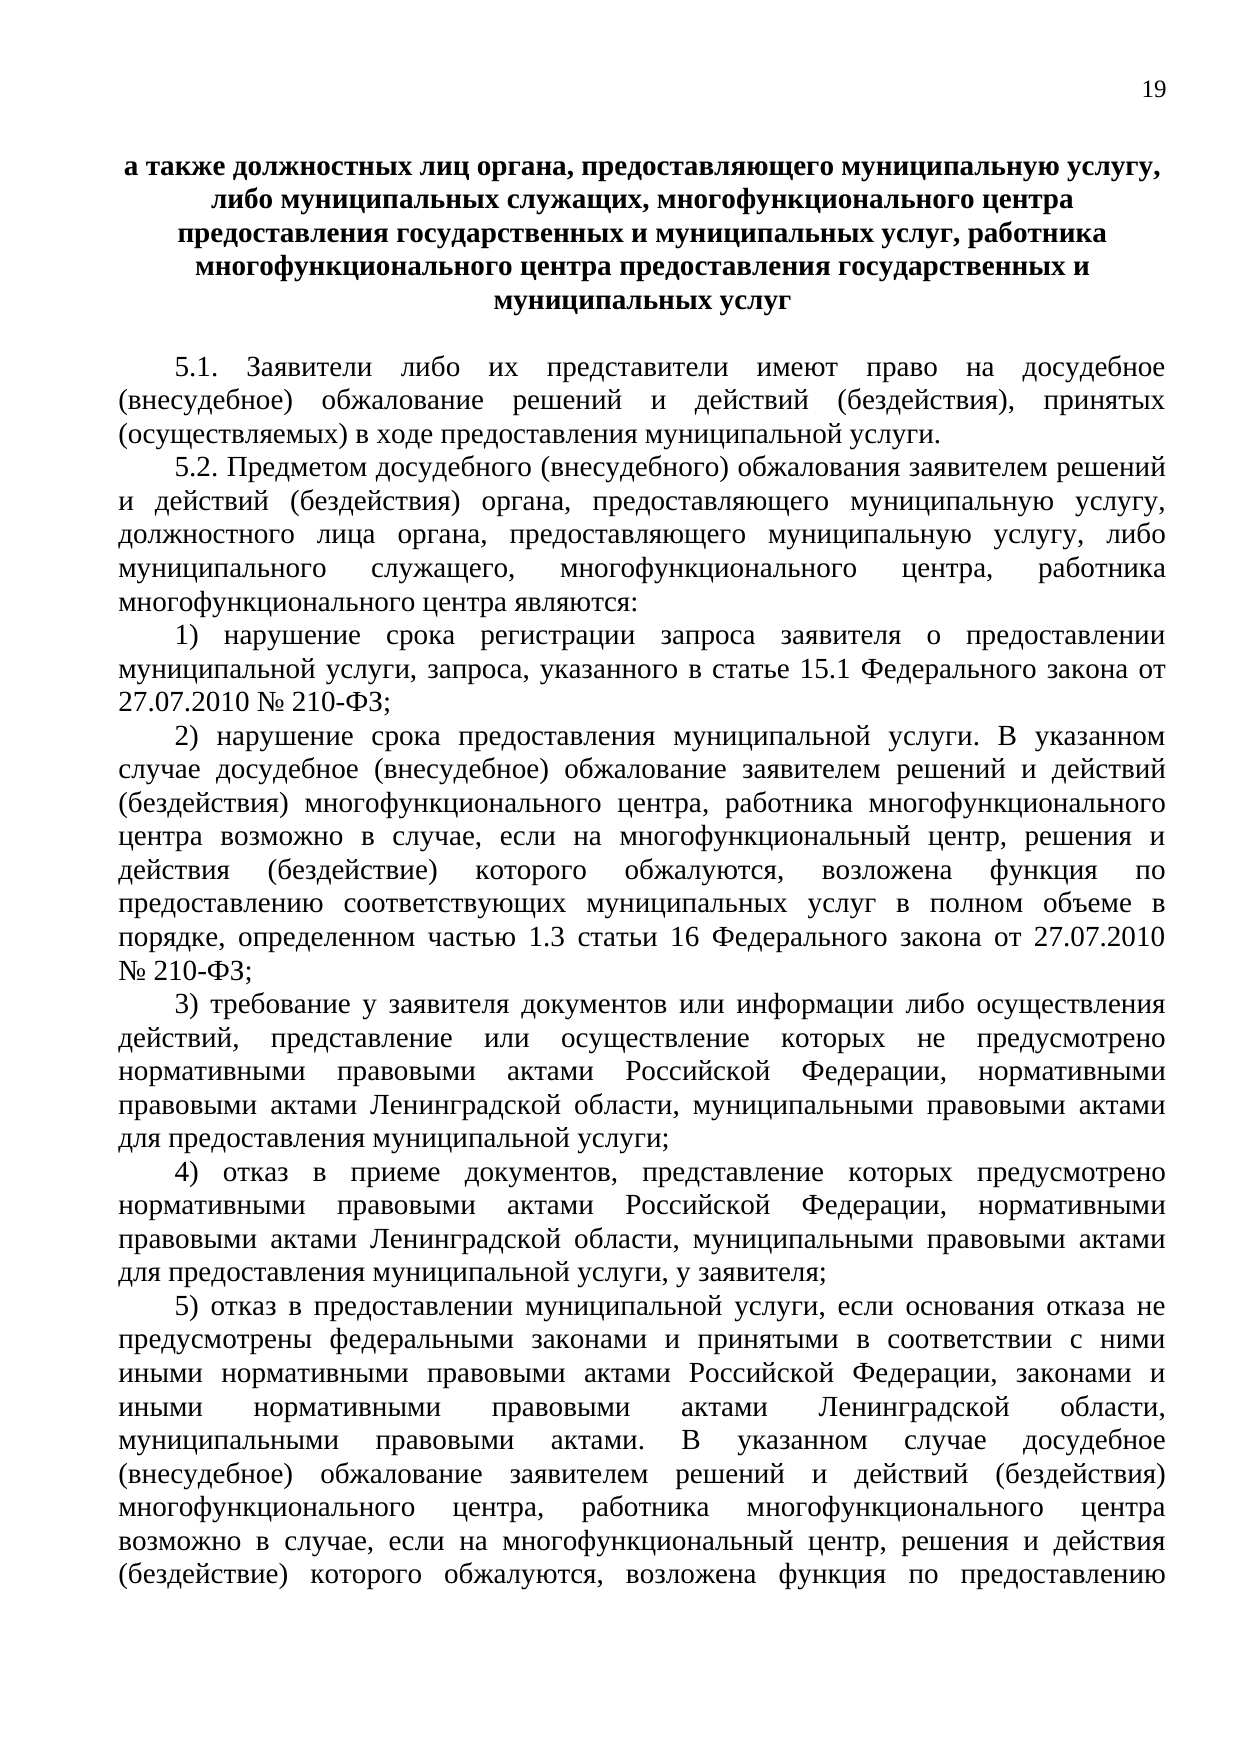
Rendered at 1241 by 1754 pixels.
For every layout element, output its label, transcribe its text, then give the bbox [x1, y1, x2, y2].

text 1) нарушение срока регистрации запроса заявителя о предоставлении муниципальной услуги, запроса, указанного в статье 15.1 Федерального закона от 27.07.2010 № 210-ФЗ; [118, 617, 1167, 718]
text 5.1. Заявители либо их представители имеют право на досудебное (внесудебное) обжалование решений и действий (бездействия), принятых (осуществляемых) в ходе предоставления муниципальной услуги. [118, 349, 1167, 449]
text 3) требование у заявителя документов или информации либо осуществления действий, представление или осуществление которых не предусмотрено нормативными правовыми актами Российской Федерации, нормативными правовыми актами Ленинградской области, муниципальными правовыми актами для предоставления муниципальной услуги; [118, 986, 1167, 1154]
text 5.2. Предметом досудебного (внесудебного) обжалования заявителем решений и действий (бездействия) органа, предоставляющего муниципальную услугу, должностного лица органа, предоставляющего муниципальную услугу, либо муниципального служащего, многофункционального центра, работника многофункционального центра являются: [118, 449, 1167, 617]
text а также должностных лиц органа, предоставляющего муниципальную услугу, либо муниципальных служащих, многофункционального центра предоставления государственных и муниципальных услуг, работника многофункционального центра предоставления государственных и муниципальных услуг [118, 148, 1167, 315]
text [118, 1288, 1167, 1590]
text 4) отказ в приеме документов, представление которых предусмотрено нормативными правовыми актами Российской Федерации, нормативными правовыми актами Ленинградской области, муниципальными правовыми актами для предоставления муниципальной услуги, у заявителя; [118, 1154, 1167, 1288]
text 2) нарушение срока предоставления муниципальной услуги. В указанном случае досудебное (внесудебное) обжалование заявителем решений и действий (бездействия) многофункционального центра, работника многофункционального центра возможно в случае, если на многофункциональный центр, решения и действия (бездействие) которого обжалуются, возложена функция по предоставлению соответствующих муниципальных услуг в полном объеме в порядке, определенном частью 1.3 статьи 16 Федерального закона от 27.07.2010 № 210-ФЗ; [118, 718, 1167, 986]
